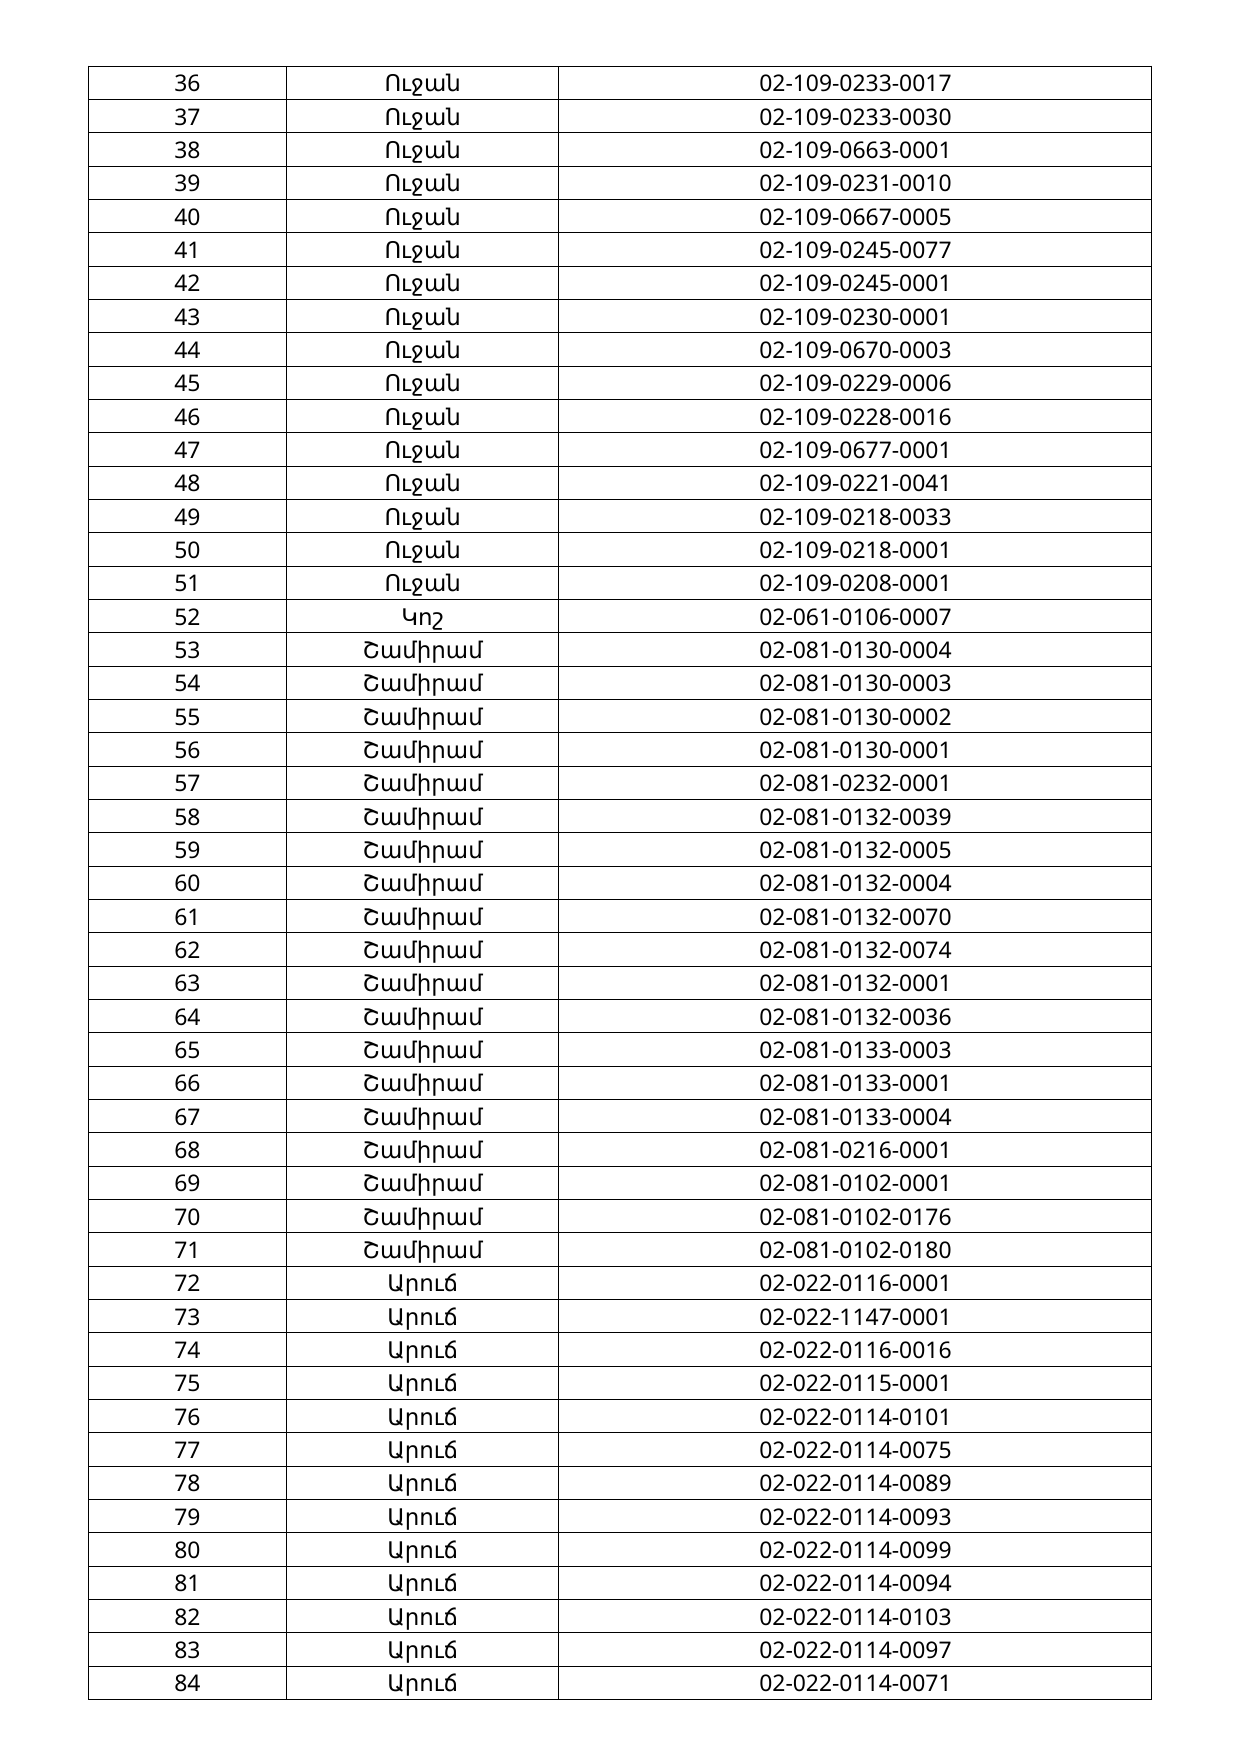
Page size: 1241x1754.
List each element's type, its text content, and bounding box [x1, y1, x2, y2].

table_cell 02-081-0130-0003 [559, 667, 1151, 699]
table_cell Ուջան [287, 433, 558, 466]
table_cell Արուճ [287, 1600, 558, 1632]
table_cell Շամիրամ [287, 1133, 558, 1166]
table_cell Արուճ [287, 1267, 558, 1299]
table_cell 02-022-0116-0016 [559, 1333, 1151, 1366]
table_cell 68 [89, 1133, 286, 1166]
table_cell 57 [89, 767, 286, 799]
table_cell 73 [89, 1300, 286, 1332]
table_cell 02-022-0114-0097 [559, 1633, 1151, 1666]
table_cell 02-081-0102-0176 [559, 1200, 1151, 1232]
table_cell Ուջան [287, 67, 558, 99]
table_cell 02-022-0114-0094 [559, 1567, 1151, 1599]
table_cell 02-081-0102-0001 [559, 1167, 1151, 1199]
table_cell 02-081-0132-0039 [559, 800, 1151, 832]
table_cell 02-109-0245-0077 [559, 233, 1151, 266]
table_cell Ուջան [287, 100, 558, 132]
table_cell Շամիրամ [287, 1167, 558, 1199]
table_cell 02-081-0132-0070 [559, 900, 1151, 932]
table_cell 75 [89, 1367, 286, 1399]
table_cell 02-081-0130-0001 [559, 733, 1151, 766]
table_cell Ուջան [287, 233, 558, 266]
table_cell 53 [89, 633, 286, 666]
table_cell Արուճ [287, 1567, 558, 1599]
table_cell 02-081-0232-0001 [559, 767, 1151, 799]
table_cell 02-109-0233-0017 [559, 67, 1151, 99]
table_cell Շամիրամ [287, 867, 558, 899]
table_cell Ուջան [287, 200, 558, 232]
table_cell Ուջան [287, 133, 558, 166]
table_cell 55 [89, 700, 286, 732]
table_cell 02-109-0245-0001 [559, 267, 1151, 299]
table_cell 02-081-0216-0001 [559, 1133, 1151, 1166]
table_cell 58 [89, 800, 286, 832]
table_cell 02-109-0208-0001 [559, 567, 1151, 599]
table_cell 69 [89, 1167, 286, 1199]
table_cell Շամիրամ [287, 800, 558, 832]
table_cell Շամիրամ [287, 733, 558, 766]
table_cell Կոշ [287, 600, 558, 632]
table_cell 84 [89, 1667, 286, 1699]
table_cell Ուջան [287, 167, 558, 199]
table_cell Ուջան [287, 533, 558, 566]
table_cell Շամիրամ [287, 933, 558, 966]
table_cell 42 [89, 267, 286, 299]
table_cell 02-109-0228-0016 [559, 400, 1151, 432]
table_cell 36 [89, 67, 286, 99]
table_cell Արուճ [287, 1433, 558, 1466]
table_cell Շամիրամ [287, 700, 558, 732]
table_cell 40 [89, 200, 286, 232]
table_cell 66 [89, 1067, 286, 1099]
table_cell 49 [89, 500, 286, 532]
table_cell 81 [89, 1567, 286, 1599]
table_cell 52 [89, 600, 286, 632]
table_cell 02-022-0114-0071 [559, 1667, 1151, 1699]
table_cell 02-022-0114-0099 [559, 1533, 1151, 1566]
table_cell 02-022-0114-0093 [559, 1500, 1151, 1532]
table_cell 44 [89, 333, 286, 366]
table_cell 02-081-0132-0005 [559, 833, 1151, 866]
table_cell 77 [89, 1433, 286, 1466]
table_cell 74 [89, 1333, 286, 1366]
table_cell 02-061-0106-0007 [559, 600, 1151, 632]
table_cell 38 [89, 133, 286, 166]
table_cell 02-022-0114-0075 [559, 1433, 1151, 1466]
table_cell 02-081-0130-0002 [559, 700, 1151, 732]
table_cell 02-109-0230-0001 [559, 300, 1151, 332]
table_cell Շամիրամ [287, 767, 558, 799]
table_cell 48 [89, 467, 286, 499]
table_cell 72 [89, 1267, 286, 1299]
table_cell Արուճ [287, 1400, 558, 1432]
table_cell Շամիրամ [287, 833, 558, 866]
table_cell 02-022-0116-0001 [559, 1267, 1151, 1299]
table_cell 02-022-1147-0001 [559, 1300, 1151, 1332]
table_cell 45 [89, 367, 286, 399]
table_cell 02-109-0677-0001 [559, 433, 1151, 466]
table_cell 64 [89, 1000, 286, 1032]
table_cell 83 [89, 1633, 286, 1666]
table_cell 02-109-0229-0006 [559, 367, 1151, 399]
table_cell Արուճ [287, 1500, 558, 1532]
table_cell 78 [89, 1467, 286, 1499]
table_cell Շամիրամ [287, 1033, 558, 1066]
table_cell 37 [89, 100, 286, 132]
table_cell Արուճ [287, 1533, 558, 1566]
table_cell 56 [89, 733, 286, 766]
table_cell 67 [89, 1100, 286, 1132]
table_cell 43 [89, 300, 286, 332]
table_cell 46 [89, 400, 286, 432]
table_cell 02-081-0133-0001 [559, 1067, 1151, 1099]
table_cell 39 [89, 167, 286, 199]
table_cell 02-109-0663-0001 [559, 133, 1151, 166]
table_cell 02-081-0132-0036 [559, 1000, 1151, 1032]
table_cell 02-081-0133-0004 [559, 1100, 1151, 1132]
table_cell Շամիրամ [287, 633, 558, 666]
table_cell Ուջան [287, 333, 558, 366]
table_cell Արուճ [287, 1633, 558, 1666]
table_cell 50 [89, 533, 286, 566]
table_cell Շամիրամ [287, 1000, 558, 1032]
table_cell Արուճ [287, 1300, 558, 1332]
table_cell 02-109-0667-0005 [559, 200, 1151, 232]
table_cell Շամիրամ [287, 1067, 558, 1099]
table_cell Ուջան [287, 467, 558, 499]
table_cell 02-109-0218-0001 [559, 533, 1151, 566]
table_cell 51 [89, 567, 286, 599]
table_cell 02-022-0114-0103 [559, 1600, 1151, 1632]
table_cell Շամիրամ [287, 1200, 558, 1232]
table_cell Ուջան [287, 300, 558, 332]
table_cell 47 [89, 433, 286, 466]
table_cell Արուճ [287, 1467, 558, 1499]
table_cell 02-081-0132-0001 [559, 967, 1151, 999]
table_cell 02-022-0114-0089 [559, 1467, 1151, 1499]
table_cell Շամիրամ [287, 1233, 558, 1266]
table_cell 02-022-0114-0101 [559, 1400, 1151, 1432]
table_cell Ուջան [287, 367, 558, 399]
table_cell 80 [89, 1533, 286, 1566]
table_cell 02-081-0102-0180 [559, 1233, 1151, 1266]
table_cell Շամիրամ [287, 967, 558, 999]
table_cell 65 [89, 1033, 286, 1066]
table_cell 41 [89, 233, 286, 266]
table_cell 76 [89, 1400, 286, 1432]
table_cell Ուջան [287, 567, 558, 599]
table_cell 02-109-0233-0030 [559, 100, 1151, 132]
table_cell 62 [89, 933, 286, 966]
table_cell 60 [89, 867, 286, 899]
table_cell 02-081-0133-0003 [559, 1033, 1151, 1066]
table_cell Արուճ [287, 1667, 558, 1699]
table_cell Արուճ [287, 1367, 558, 1399]
table_cell 61 [89, 900, 286, 932]
table_cell Ուջան [287, 267, 558, 299]
table_cell Շամիրամ [287, 667, 558, 699]
table_cell Շամիրամ [287, 900, 558, 932]
table_cell 79 [89, 1500, 286, 1532]
table_cell 02-022-0115-0001 [559, 1367, 1151, 1399]
table_cell Շամիրամ [287, 1100, 558, 1132]
table_cell Ուջան [287, 500, 558, 532]
table_cell 02-081-0132-0004 [559, 867, 1151, 899]
table_cell 02-109-0231-0010 [559, 167, 1151, 199]
table_cell 02-109-0670-0003 [559, 333, 1151, 366]
table_cell 71 [89, 1233, 286, 1266]
table_cell 54 [89, 667, 286, 699]
table_cell 02-109-0221-0041 [559, 467, 1151, 499]
table_cell 63 [89, 967, 286, 999]
table_cell 70 [89, 1200, 286, 1232]
table_cell 59 [89, 833, 286, 866]
table_cell Արուճ [287, 1333, 558, 1366]
table_cell 02-081-0132-0074 [559, 933, 1151, 966]
table_cell 02-109-0218-0033 [559, 500, 1151, 532]
table_cell Ուջան [287, 400, 558, 432]
table_cell 02-081-0130-0004 [559, 633, 1151, 666]
table_cell 82 [89, 1600, 286, 1632]
